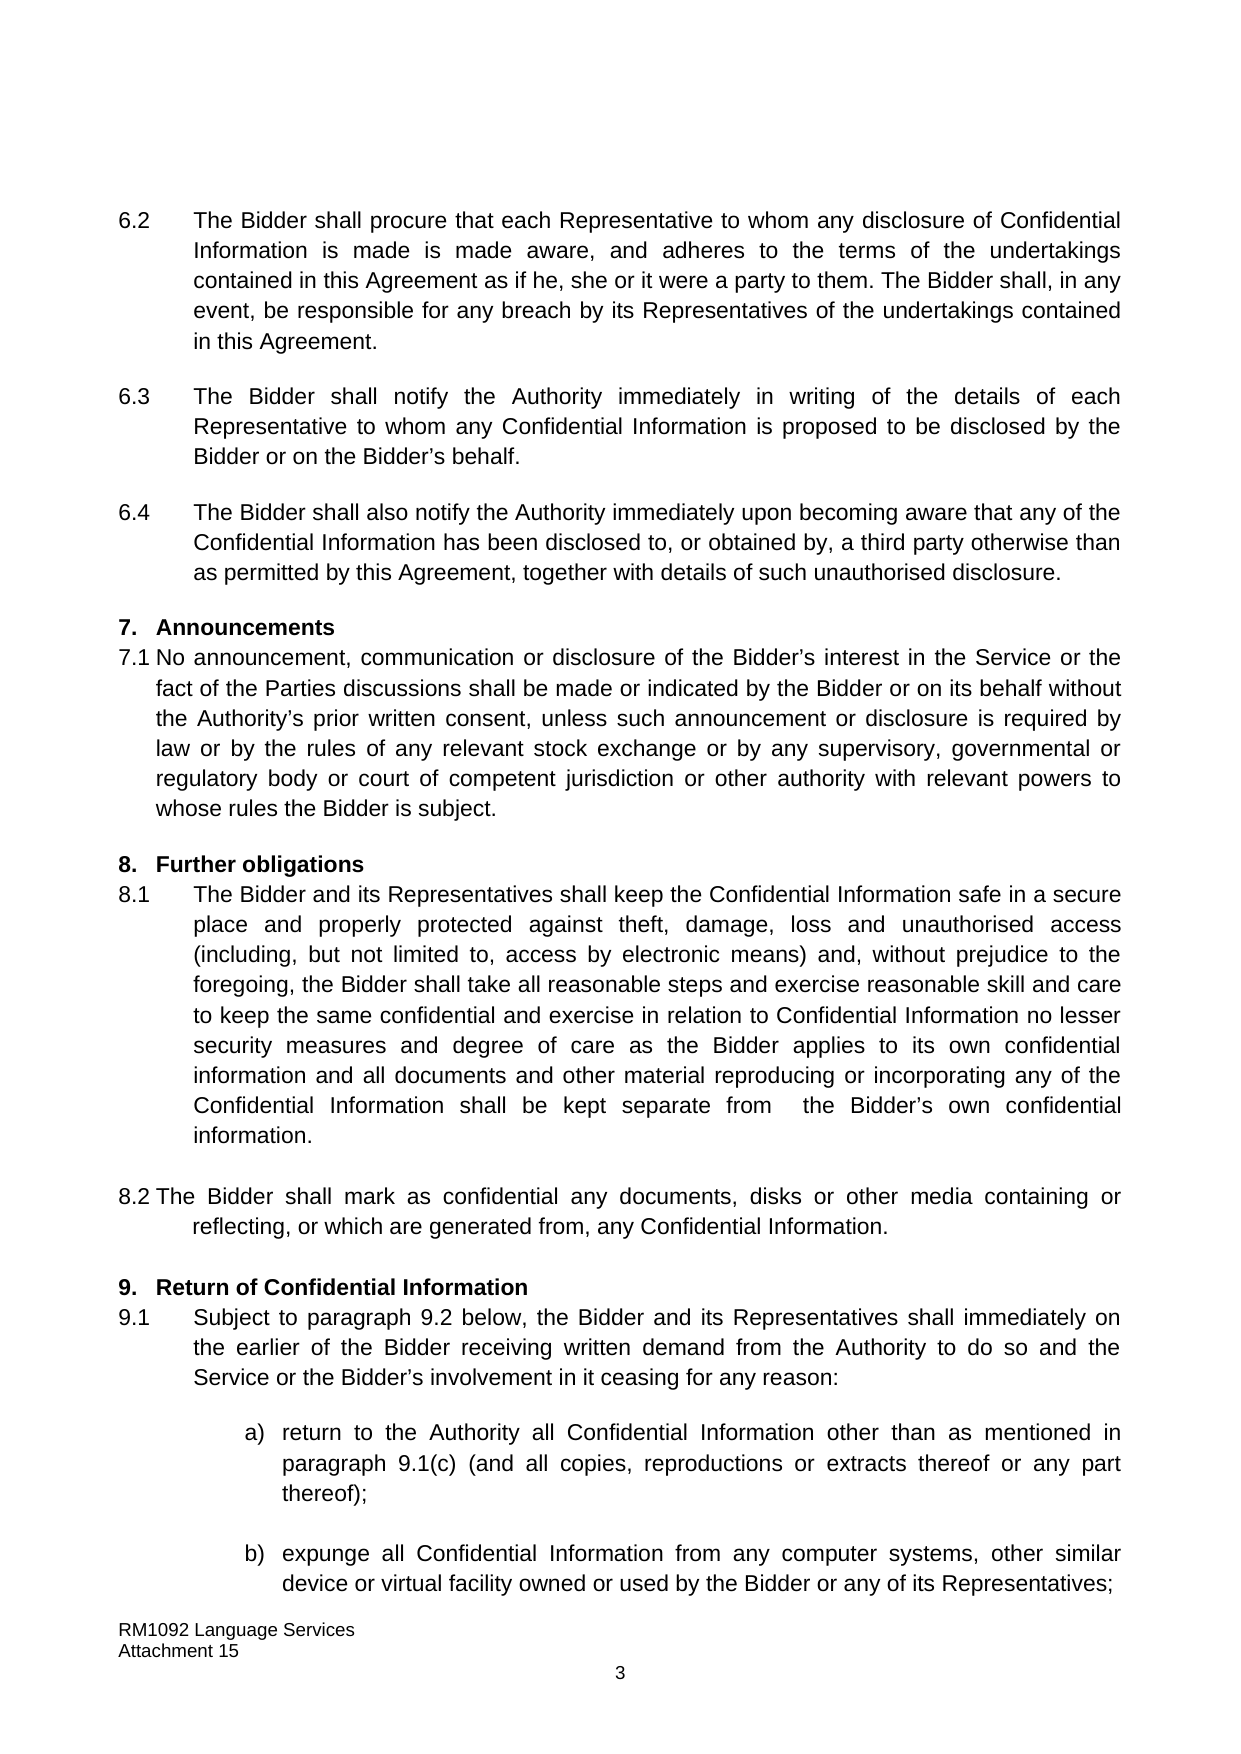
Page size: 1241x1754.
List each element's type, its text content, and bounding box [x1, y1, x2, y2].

text 9.1 Subject to paragraph 9.2 below, the Bidder and its Representatives shall immediately on the earlier of the Bidder receiving written demand from the Authority to do so and the Service or the Bidder’s involvement in it ceasing for any reason: [118, 1304, 1122, 1390]
text 6.2 The Bidder shall procure that each Representative to whom any disclosure of Confidential Information is made is made aware, and adheres to the terms of the undertakings contained in this Agreement as if he, she or it were a party to them. The Bidder shall, in any event, be responsible for any breach by its Representatives of the undertakings contained in this Agreement. [118, 207, 1122, 354]
text 6.4 The Bidder shall also notify the Authority immediately upon becoming aware that any of the Confidential Information has been disclosed to, or obtained by, a third party otherwise than as permitted by this Agreement, together with details of such unauthorised disclosure. [118, 498, 1122, 585]
list No announcement, communication or disclosure of the Bidder’s interest in the Service or the fact of the Parties discussions shall be made or indicated by the Bidder or on its behalf without the Authority’s prior written consent, unless such announcement or disclosure is required by law or by the rules of any relevant stock exchange or by any supervisory, governmental or regulatory body or court of competent jurisdiction or other authority with relevant powers to whose rules the Bidder is subject. [118, 644, 1122, 822]
text 8.1 The Bidder and its Representatives shall keep the Confidential Information safe in a secure place and properly protected against theft, damage, loss and unauthorised access (including, but not limited to, access by electronic means) and, without prejudice to the foregoing, the Bidder shall take all reasonable steps and exercise reasonable skill and care to keep the same confidential and exercise in relation to Confidential Information no lesser security measures and degree of care as the Bidder applies to its own confidential information and all documents and other material reproducing or incorporating any of the Confidential Information shall be kept separate from the Bidder’s own confidential information. [118, 881, 1122, 1149]
list The Bidder shall mark as confidential any documents, disks or other media containing or reflecting, or which are generated from, any Confidential Information. [118, 1183, 1122, 1239]
list Return of Confidential Information [118, 1273, 1122, 1300]
text 6.3 The Bidder shall notify the Authority immediately in writing of the details of each Representative to whom any Confidential Information is proposed to be disclosed by the Bidder or on the Bidder’s behalf. [118, 383, 1122, 469]
list Announcements [118, 614, 1122, 640]
list Further obligations [118, 851, 1122, 877]
list return to the Authority all Confidential Information other than as mentioned in paragraph 9.1(c) (and all copies, reproductions or extracts thereof or any part thereof); [244, 1419, 1122, 1506]
list expunge all Confidential Information from any computer systems, other similar device or virtual facility owned or used by the Bidder or any of its Representatives; [244, 1540, 1122, 1597]
